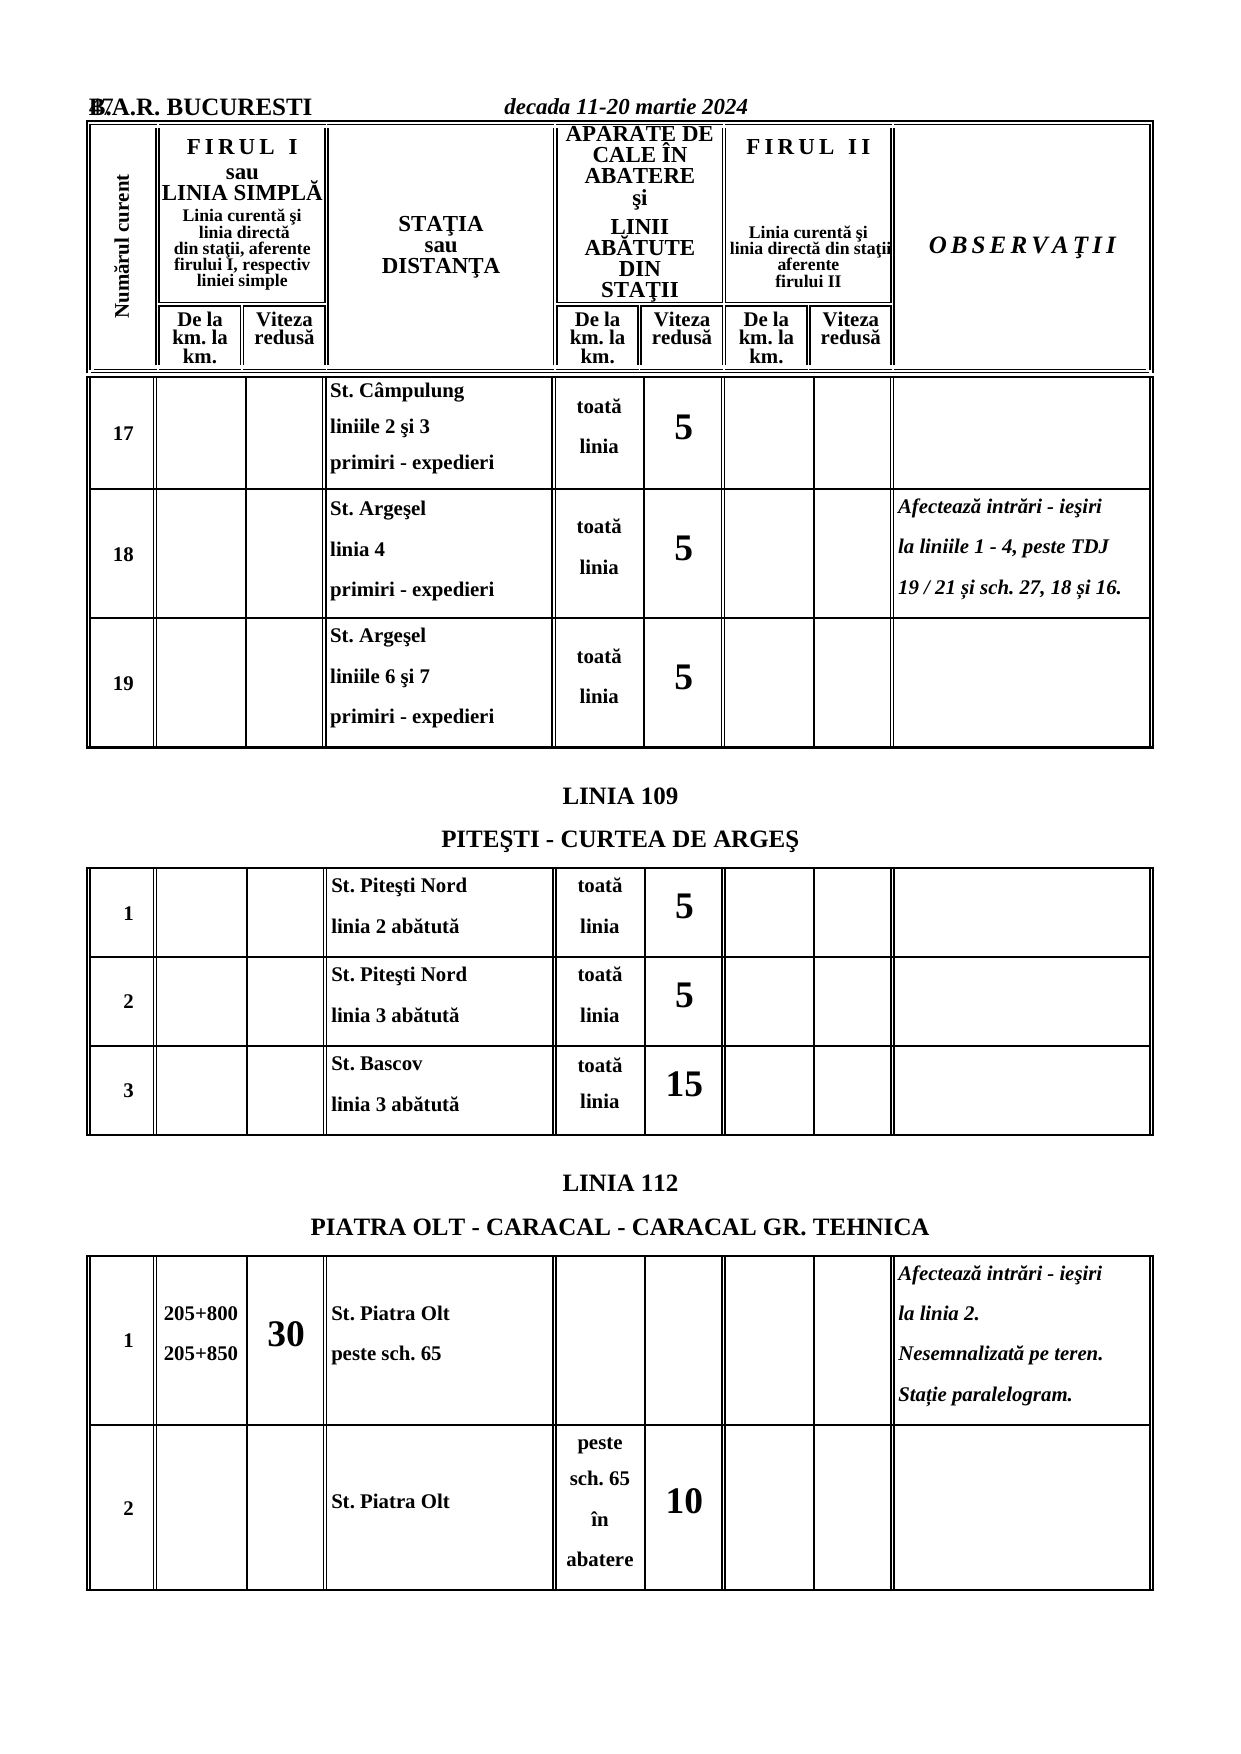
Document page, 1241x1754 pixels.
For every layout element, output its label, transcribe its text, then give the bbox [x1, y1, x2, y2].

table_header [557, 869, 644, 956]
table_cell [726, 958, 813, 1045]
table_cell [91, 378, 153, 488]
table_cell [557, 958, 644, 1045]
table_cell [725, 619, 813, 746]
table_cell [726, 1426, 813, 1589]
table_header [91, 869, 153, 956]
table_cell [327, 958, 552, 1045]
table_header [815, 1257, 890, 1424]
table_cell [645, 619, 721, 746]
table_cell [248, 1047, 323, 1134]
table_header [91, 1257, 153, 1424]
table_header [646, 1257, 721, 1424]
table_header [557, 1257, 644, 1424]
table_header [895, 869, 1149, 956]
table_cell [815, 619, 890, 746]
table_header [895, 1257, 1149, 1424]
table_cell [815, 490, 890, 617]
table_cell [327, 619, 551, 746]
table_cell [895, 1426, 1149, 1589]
subtitle PITEŞTI - CURTEA DE ARGEŞ [89, 824, 1152, 853]
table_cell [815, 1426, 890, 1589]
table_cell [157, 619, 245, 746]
subtitle LINIA 112 [89, 1168, 1152, 1197]
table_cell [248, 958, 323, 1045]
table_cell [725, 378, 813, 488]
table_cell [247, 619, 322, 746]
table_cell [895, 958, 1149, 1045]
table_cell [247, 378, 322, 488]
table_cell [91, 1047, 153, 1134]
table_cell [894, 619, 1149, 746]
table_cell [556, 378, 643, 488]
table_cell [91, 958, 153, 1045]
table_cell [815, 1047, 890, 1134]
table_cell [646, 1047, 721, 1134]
subtitle PIATRA OLT - CARACAL - CARACAL GR. TEHNICA [89, 1212, 1152, 1240]
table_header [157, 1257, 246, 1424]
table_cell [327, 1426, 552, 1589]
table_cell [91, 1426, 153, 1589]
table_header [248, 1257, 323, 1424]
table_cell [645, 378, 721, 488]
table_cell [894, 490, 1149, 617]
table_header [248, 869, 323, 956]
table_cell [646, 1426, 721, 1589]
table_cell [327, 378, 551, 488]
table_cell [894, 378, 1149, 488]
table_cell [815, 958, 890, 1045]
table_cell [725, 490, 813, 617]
subtitle LINIA 109 [89, 781, 1152, 809]
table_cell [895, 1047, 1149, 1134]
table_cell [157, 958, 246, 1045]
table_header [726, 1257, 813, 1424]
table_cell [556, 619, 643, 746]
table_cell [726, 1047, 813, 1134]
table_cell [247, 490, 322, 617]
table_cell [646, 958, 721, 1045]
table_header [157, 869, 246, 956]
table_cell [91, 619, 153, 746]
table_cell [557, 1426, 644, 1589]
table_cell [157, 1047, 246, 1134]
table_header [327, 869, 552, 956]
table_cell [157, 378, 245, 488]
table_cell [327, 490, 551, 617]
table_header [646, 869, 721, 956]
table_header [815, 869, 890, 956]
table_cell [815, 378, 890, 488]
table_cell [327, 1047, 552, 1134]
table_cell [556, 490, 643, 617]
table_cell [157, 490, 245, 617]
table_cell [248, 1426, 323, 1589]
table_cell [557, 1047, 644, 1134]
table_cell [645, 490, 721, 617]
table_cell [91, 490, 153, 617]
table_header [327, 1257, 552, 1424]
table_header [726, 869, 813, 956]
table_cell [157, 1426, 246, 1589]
